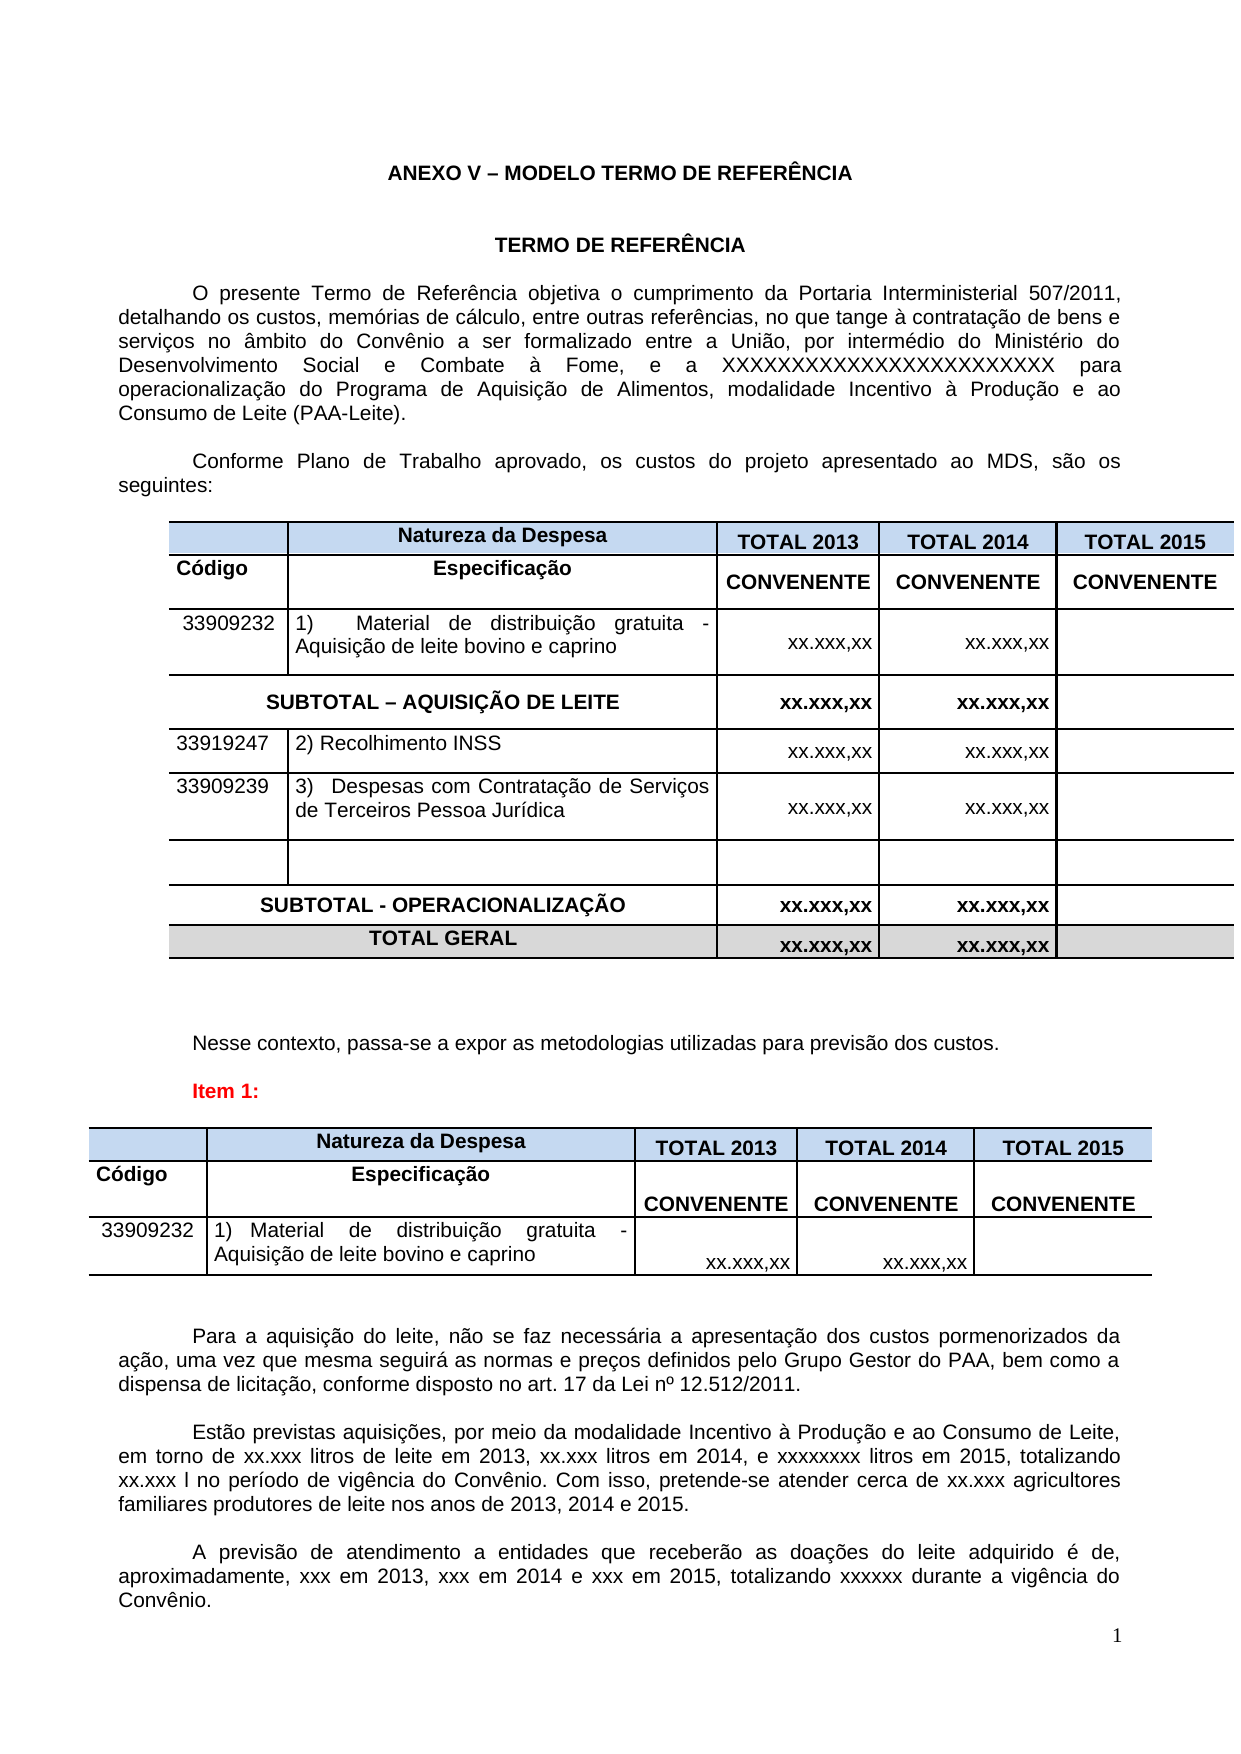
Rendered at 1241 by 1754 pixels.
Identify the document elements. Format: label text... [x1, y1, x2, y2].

table_cell xx.xxx,xx [718, 926, 878, 957]
table_cell CONVENENTE [718, 556, 878, 608]
text TERMO DE REFERÊNCIA [118, 233, 1122, 257]
table_header TOTAL 2014 [880, 523, 1055, 553]
table_cell [975, 1218, 1152, 1274]
table_cell CONVENENTE [636, 1162, 796, 1216]
table_header Natureza da Despesa [289, 523, 716, 553]
text A previsão de atendimento a entidades que receberão as doações do leite adquirido é de, aproximadamente, xxx em 2013, xxx em 2014 e xxx em 2015, totalizando xxxxxx durante a vigência do Convênio. [118, 1539, 1122, 1611]
table_cell xx.xxx,xx [798, 1218, 973, 1274]
table_header TOTAL 2015 [975, 1129, 1152, 1160]
table_header TOTAL 2015 [1058, 523, 1234, 553]
table_header [89, 1129, 206, 1160]
table_cell xx.xxx,xx [718, 886, 878, 924]
table_cell CONVENENTE [975, 1162, 1152, 1216]
table_cell xx.xxx,xx [880, 730, 1055, 772]
table_cell xx.xxx,xx [718, 676, 878, 728]
text O presente Termo de Referência objetiva o cumprimento da Portaria Interministerial 507/2011, detalhando os custos, memórias de cálculo, entre outras referências, no que tange à contratação de bens e serviços no âmbito do Convênio a ser formalizado entre a União, por intermédio do Ministério do Desenvolvimento Social e Combate à Fome, e a XXXXXXXXXXXXXXXXXXXXXXXX para operacionalização do Programa de Aquisição de Alimentos, modalidade Incentivo à Produção e ao Consumo de Leite (PAA-Leite). [118, 281, 1122, 425]
table_cell [1058, 676, 1234, 728]
table_cell CONVENENTE [1058, 556, 1234, 608]
table_cell [1058, 841, 1234, 883]
table_cell Especificação [289, 556, 716, 608]
table_cell [1058, 730, 1234, 772]
table_cell SUBTOTAL – AQUISIÇÃO DE LEITE [169, 676, 716, 728]
text Estão previstas aquisições, por meio da modalidade Incentivo à Produção e ao Consumo de Leite, em torno de xx.xxx litros de leite em 2013, xx.xxx litros em 2014, e xxxxxxxx litros em 2015, totalizando xx.xxx l no período de vigência do Convênio. Com isso, pretende-se atender cerca de xx.xxx agricultores familiares produtores de leite nos anos de 2013, 2014 e 2015. [118, 1420, 1122, 1516]
table_cell 33919247 [169, 730, 287, 772]
table_cell 2) Recolhimento INSS [289, 730, 716, 772]
table_cell 3) Despesas com Contratação de Serviços de Terceiros Pessoa Jurídica [289, 774, 716, 839]
table_cell Código [169, 556, 287, 608]
table_cell CONVENENTE [798, 1162, 973, 1216]
text Conforme Plano de Trabalho aprovado, os custos do projeto apresentado ao MDS, são os seguintes: [118, 449, 1122, 497]
table_cell [1058, 610, 1234, 673]
table_cell CONVENENTE [880, 556, 1055, 608]
table_header TOTAL 2014 [798, 1129, 973, 1160]
table_cell xx.xxx,xx [880, 610, 1055, 673]
table_header Total 2013 [718, 523, 878, 553]
table_cell 1) Material de distribuição gratuita -Aquisição de leite bovino e caprino [208, 1218, 634, 1274]
table_cell Código [89, 1162, 206, 1216]
table_cell [1058, 886, 1234, 924]
table_cell xx.xxx,xx [880, 676, 1055, 728]
table_cell [169, 841, 287, 883]
table_cell xx.xxx,xx [718, 730, 878, 772]
table_cell xx.xxx,xx [718, 610, 878, 673]
table_cell [718, 841, 878, 883]
table_cell TOTAL GERAL [169, 926, 716, 957]
table_cell [289, 841, 716, 883]
text Item 1: [118, 1079, 1122, 1103]
table_cell Especificação [208, 1162, 634, 1216]
table_header Natureza da Despesa [208, 1129, 634, 1160]
text Para a aquisição do leite, não se faz necessária a apresentação dos custos pormenorizados da ação, uma vez que mesma seguirá as normas e preços definidos pelo Grupo Gestor do PAA, bem como a dispensa de licitação, conforme disposto no art. 17 da Lei nº 12.512/2011. [118, 1324, 1122, 1396]
table_cell [880, 841, 1055, 883]
text ANEXO V – MODELO TERMO DE REFERÊNCIA [118, 161, 1122, 185]
table_cell 33909239 [169, 774, 287, 839]
table_cell xx.xxx,xx [718, 774, 878, 839]
table_cell SUBTOTAL - OPERACIONALIZAÇÃO [169, 886, 716, 924]
table_cell xx.xxx,xx [880, 774, 1055, 839]
table_cell xx.xxx,xx [880, 926, 1055, 957]
table_cell [1058, 774, 1234, 839]
table_cell 1) Material de distribuição gratuita -Aquisição de leite bovino e caprino [289, 610, 716, 673]
table_cell [1058, 926, 1234, 957]
table_cell xx.xxx,xx [880, 886, 1055, 924]
table_cell 33909232 [169, 610, 287, 673]
table_header Total 2013 [636, 1129, 796, 1160]
table_cell 33909232 [89, 1218, 206, 1274]
table_cell xx.xxx,xx [636, 1218, 796, 1274]
table_header [169, 523, 287, 553]
text Nesse contexto, passa-se a expor as metodologias utilizadas para previsão dos custos. [118, 1031, 1122, 1055]
